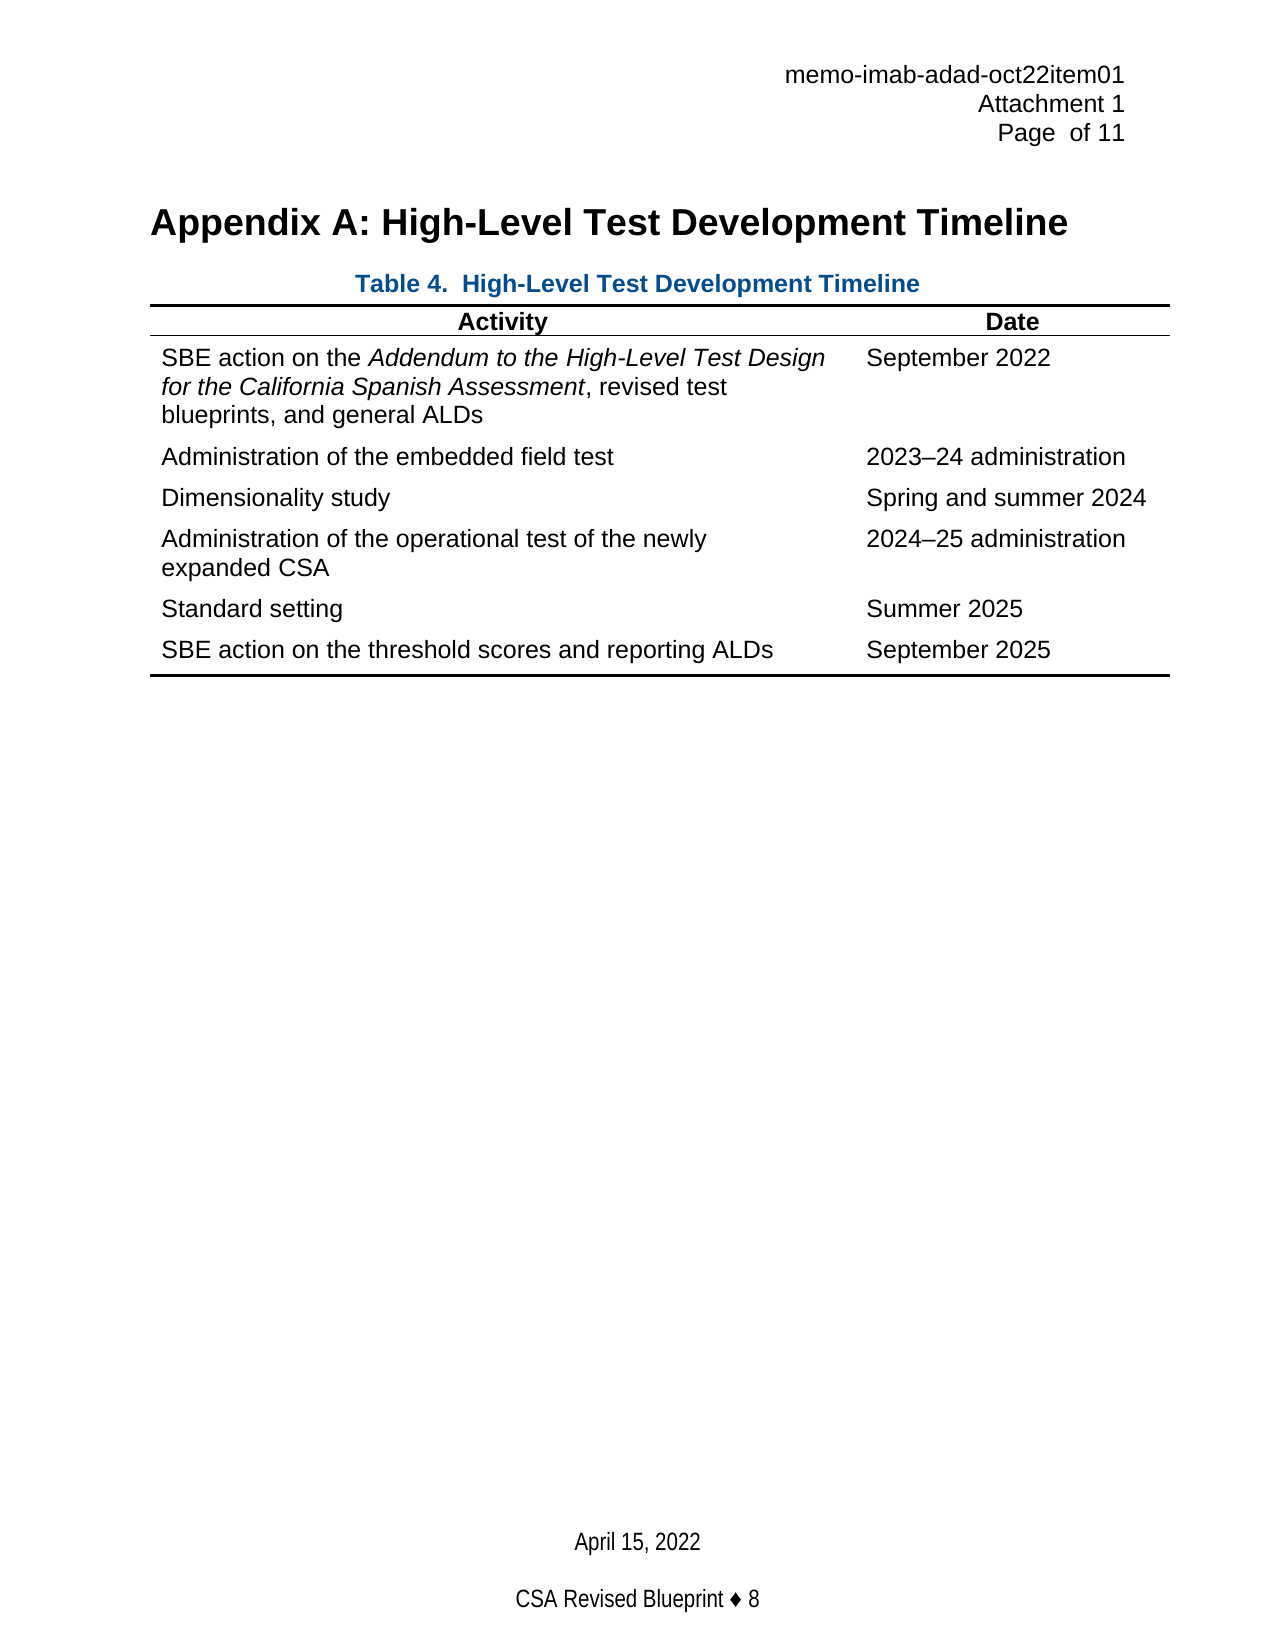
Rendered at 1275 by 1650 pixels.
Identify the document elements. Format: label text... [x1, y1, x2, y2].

table_cell September 2025 [855, 629, 1170, 674]
table_cell Dimensionality study [150, 476, 855, 518]
table_cell SBE action on the Addendum to the High-Level Test Design for the California Spanish Assessment, revised test blueprints, and general ALDs [150, 336, 855, 435]
table_cell 2024–25 administration [855, 518, 1170, 588]
subtitle Appendix A: High-Level Test Development Timeline [150, 200, 1125, 243]
table_cell Administration of the embedded field test [150, 435, 855, 476]
table_cell 2023–24 administration [855, 435, 1170, 476]
table_cell Spring and summer 2024 [855, 476, 1170, 518]
table_cell Standard setting [150, 588, 855, 629]
table_cell September 2022 [855, 336, 1170, 435]
table_header Date [855, 307, 1170, 335]
table_cell Summer 2025 [855, 588, 1170, 629]
text Table 4. High-Level Test Development Timeline [150, 268, 1125, 297]
table_cell SBE action on the threshold scores and reporting ALDs [150, 629, 855, 674]
table_cell Administration of the operational test of the newly expanded CSA [150, 518, 855, 588]
table_header Activity [150, 307, 855, 335]
